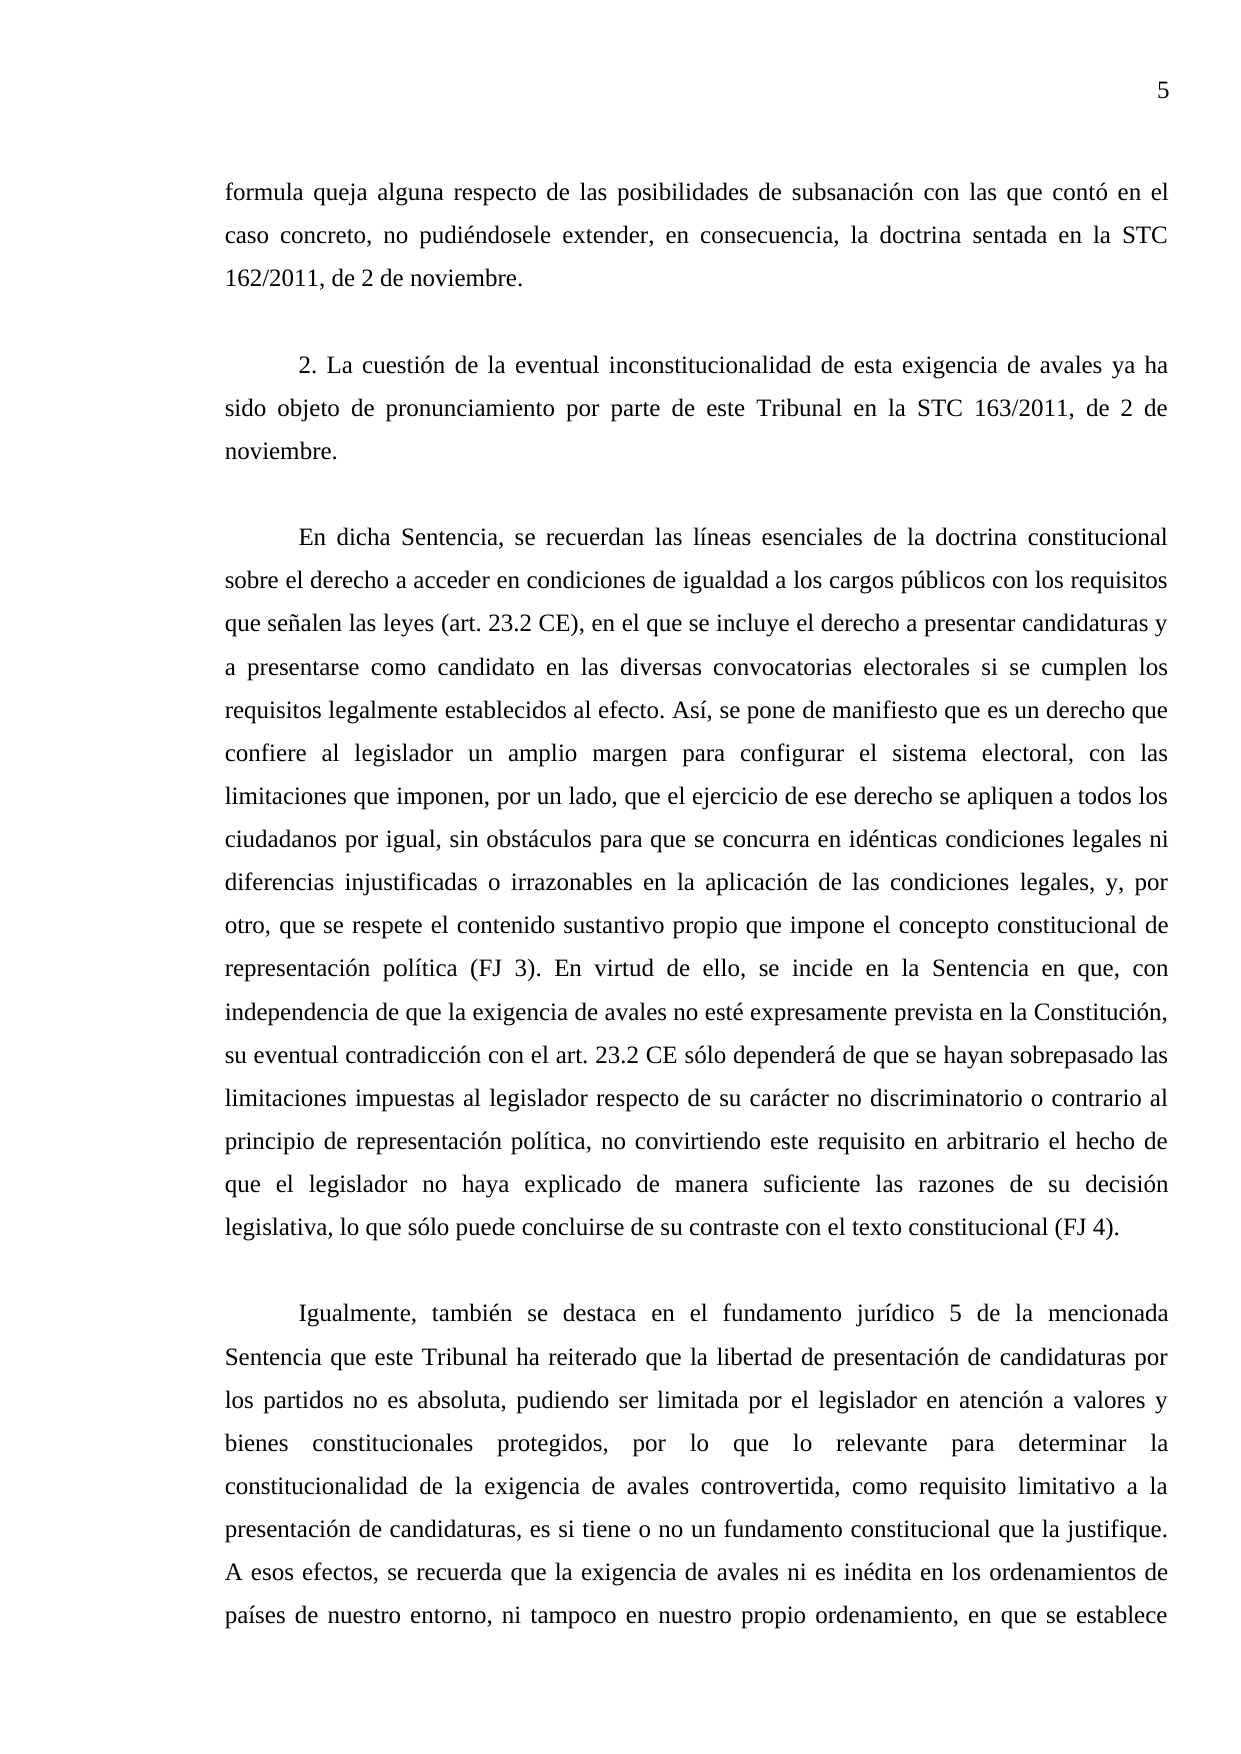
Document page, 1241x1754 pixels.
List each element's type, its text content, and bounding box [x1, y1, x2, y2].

text 2. La cuestión de la eventual inconstitucionalidad de esta exigencia de avales ya ha sido objeto de pronunciamiento por parte de este Tribunal en la STC 163/2011, de 2 de noviembre. [224, 350, 1169, 465]
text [224, 177, 1169, 292]
text En dicha Sentencia, se recuerdan las líneas esenciales de la doctrina constitucional sobre el derecho a acceder en condiciones de igualdad a los cargos públicos con los requisitos que señalen las leyes (art. 23.2 CE), en el que se incluye el derecho a presentar candidaturas y a presentarse como candidato en las diversas convocatorias electorales si se cumplen los requisitos legalmente establecidos al efecto. Así, se pone de manifiesto que es un derecho que confiere al legislador un amplio margen para configurar el sistema electoral, con las limitaciones que imponen, por un lado, que el ejercicio de ese derecho se apliquen a todos los ciudadanos por igual, sin obstáculos para que se concurra en idénticas condiciones legales ni diferencias injustificadas o irrazonables en la aplicación de las condiciones legales, y, por otro, que se respete el contenido sustantivo propio que impone el concepto constitucional de representación política (FJ 3). En virtud de ello, se incide en la Sentencia en que, con independencia de que la exigencia de avales no esté expresamente prevista en la Constitución, su eventual contradicción con el art. 23.2 CE sólo dependerá de que se hayan sobrepasado las limitaciones impuestas al legislador respecto de su carácter no discriminatorio o contrario al principio de representación política, no convirtiendo este requisito en arbitrario el hecho de que el legislador no haya explicado de manera suficiente las razones de su decisión legislativa, lo que sólo puede concluirse de su contraste con el texto constitucional (FJ 4). [224, 522, 1169, 1241]
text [224, 1298, 1169, 1629]
